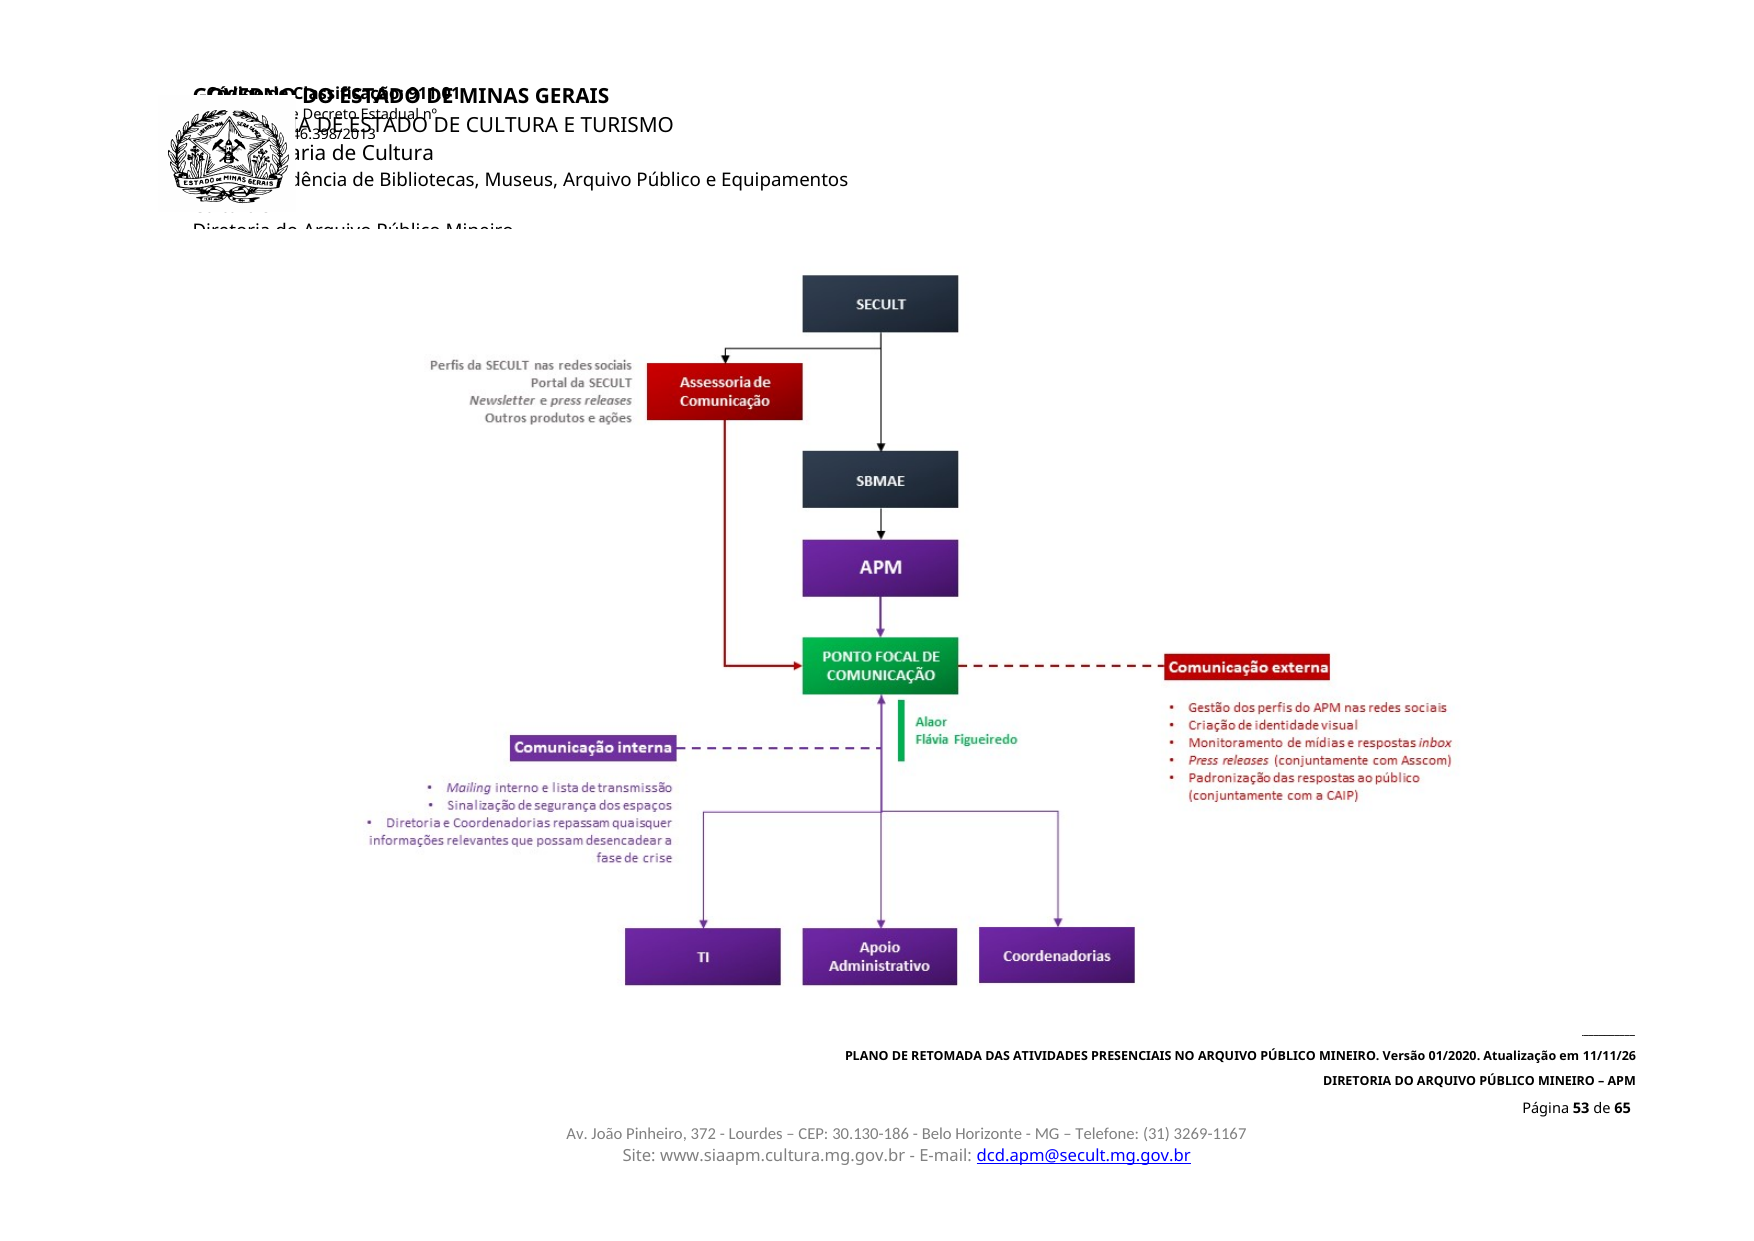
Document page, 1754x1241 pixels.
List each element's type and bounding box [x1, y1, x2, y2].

picture [158, 95, 296, 212]
picture [179, 249, 1582, 1039]
